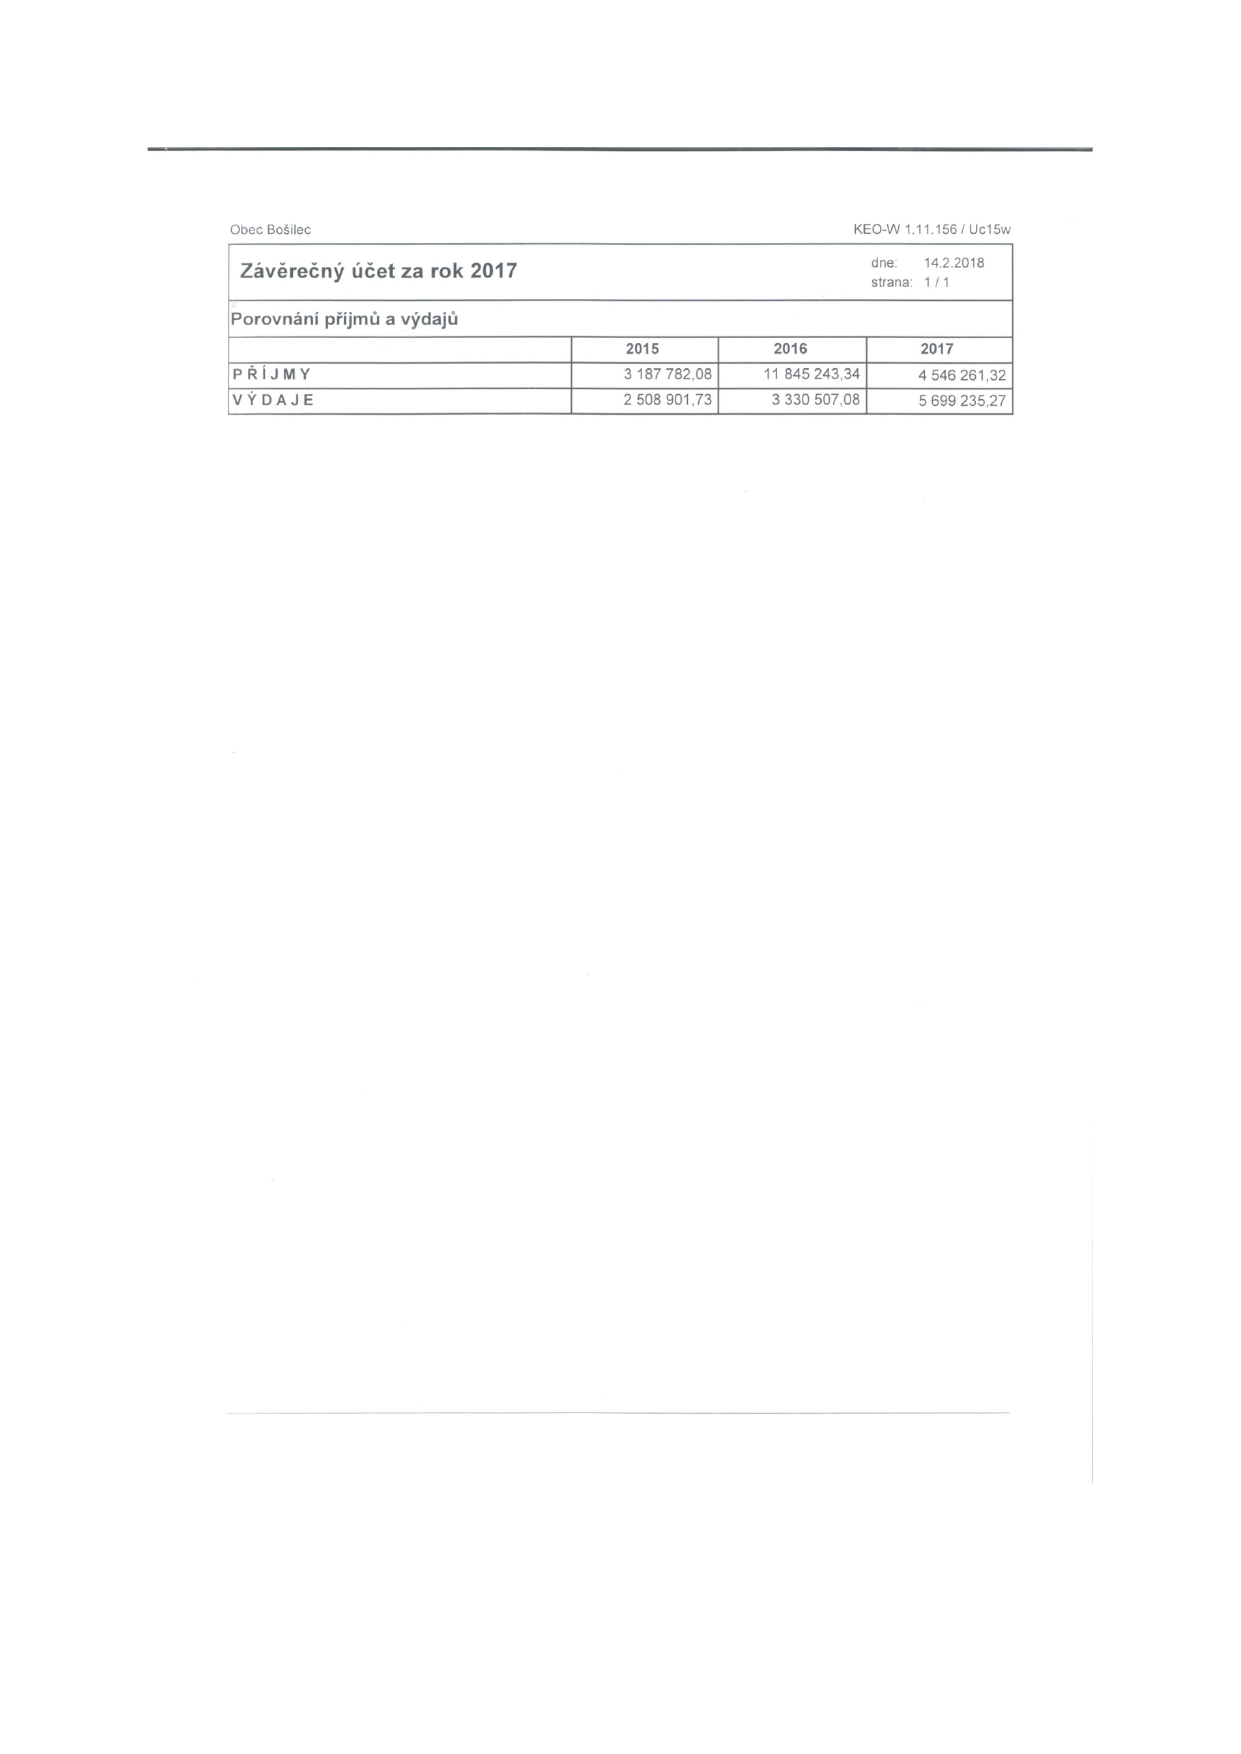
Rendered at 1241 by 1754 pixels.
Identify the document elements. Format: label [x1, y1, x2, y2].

picture [147, 147, 1093, 1483]
